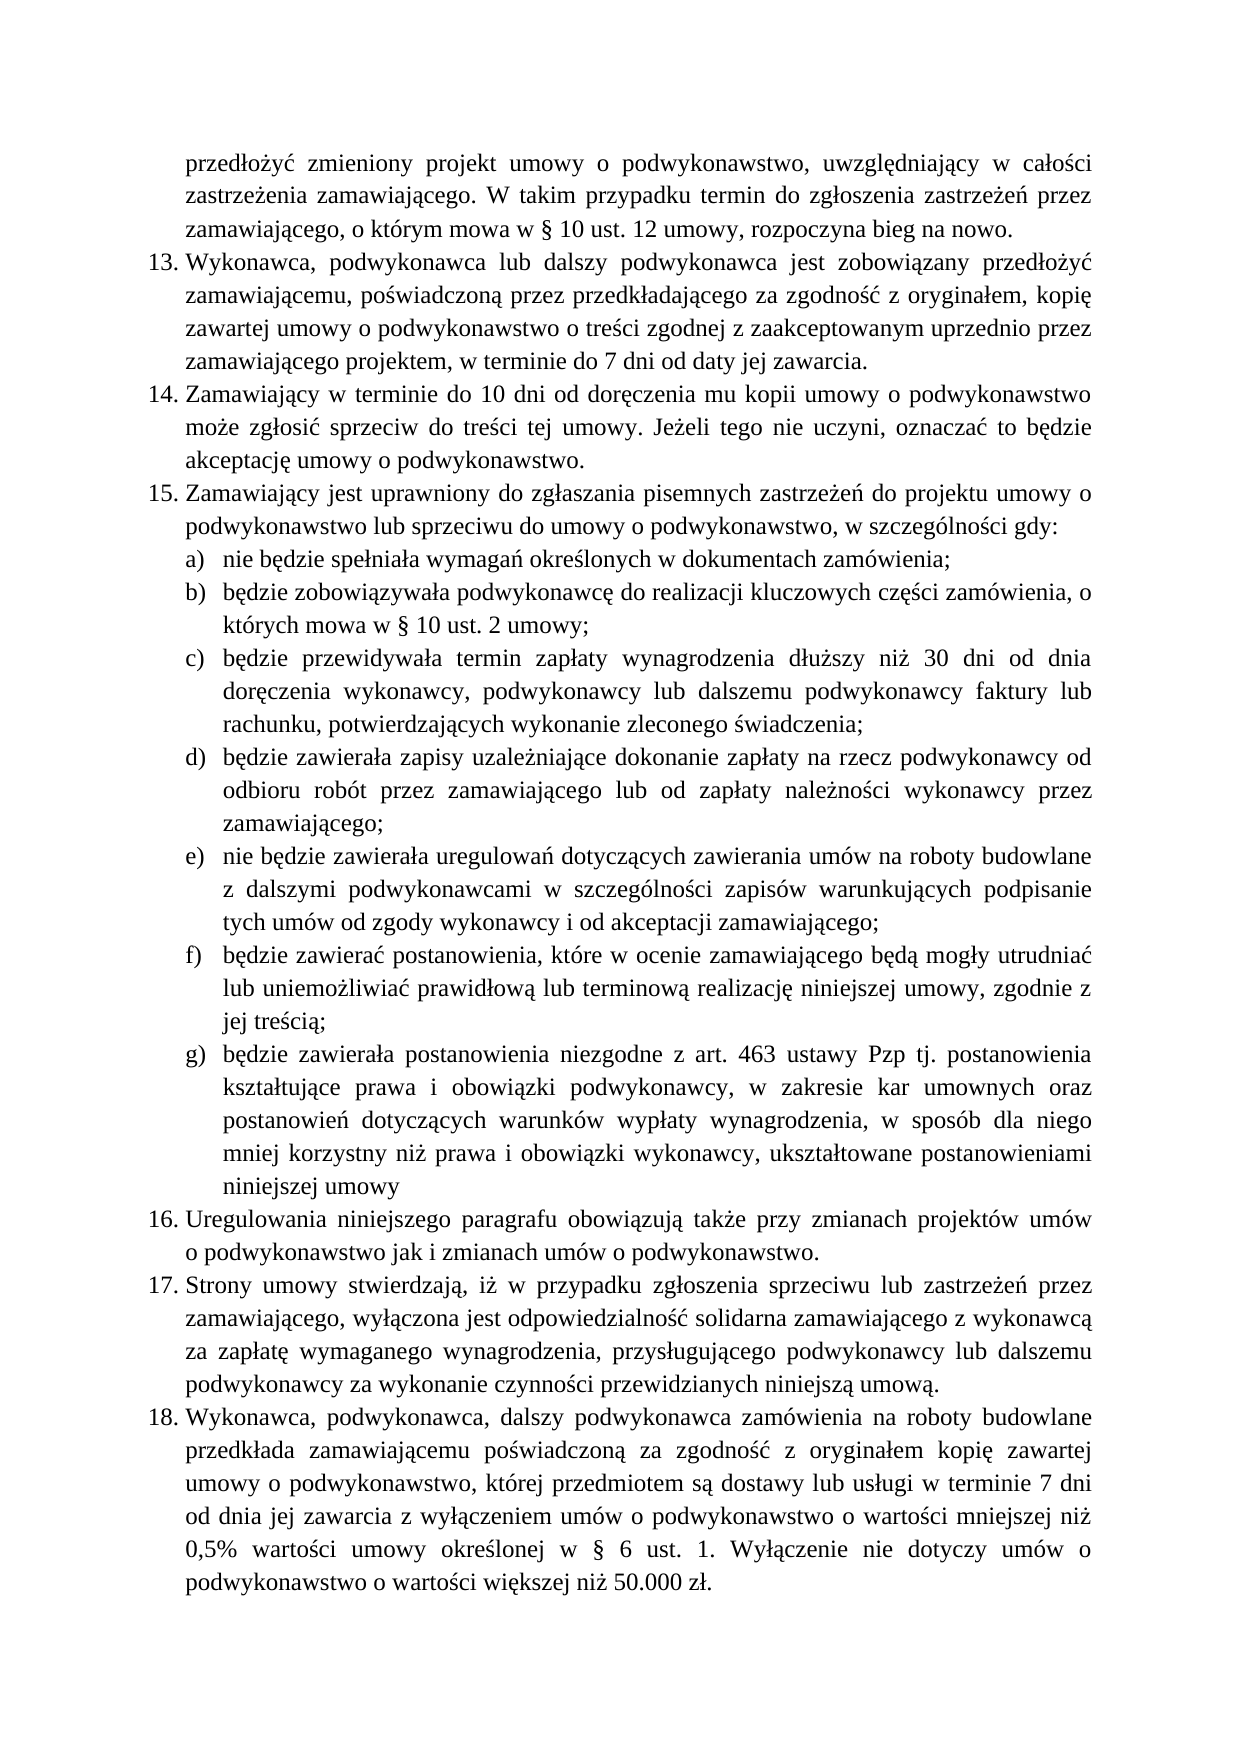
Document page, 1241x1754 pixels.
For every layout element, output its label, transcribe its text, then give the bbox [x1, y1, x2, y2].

list Uregulowania niniejszego paragrafu obowiązują także przy zmianach projektów umów o podwykonawstwo jak i zmianach umów o podwykonawstwo. [148, 1204, 1093, 1266]
list będzie zawierała zapisy uzależniające dokonanie zapłaty na rzecz podwykonawcy od odbioru robót przez zamawiającego lub od zapłaty należności wykonawcy przez zamawiającego; [185, 742, 1093, 837]
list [148, 148, 1093, 242]
list będzie zawierać postanowienia, które w ocenie zamawiającego będą mogły utrudniać lub uniemożliwiać prawidłową lub terminową realizację niniejszej umowy, zgodnie z jej treścią; [185, 940, 1093, 1035]
list Zamawiający jest uprawniony do zgłaszania pisemnych zastrzeżeń do projektu umowy o podwykonawstwo lub sprzeciwu do umowy o podwykonawstwo, w szczególności gdy: [148, 478, 1093, 539]
list będzie zawierała postanowienia niezgodne z art. 463 ustawy Pzp tj. postanowienia kształtujące prawa i obowiązki podwykonawcy, w zakresie kar umownych oraz postanowień dotyczących warunków wypłaty wynagrodzenia, w sposób dla niego mniej korzystny niż prawa i obowiązki wykonawcy, ukształtowane postanowieniami niniejszej umowy [185, 1039, 1093, 1200]
list Wykonawca, podwykonawca lub dalszy podwykonawca jest zobowiązany przedłożyć zamawiającemu, poświadczoną przez przedkładającego za zgodność z oryginałem, kopię zawartej umowy o podwykonawstwo o treści zgodnej z zaakceptowanym uprzednio przez zamawiającego projektem, w terminie do 7 dni od daty jej zawarcia. [148, 247, 1093, 374]
list nie będzie spełniała wymagań określonych w dokumentach zamówienia; [185, 544, 1093, 573]
list Zamawiający w terminie do 10 dni od doręczenia mu kopii umowy o podwykonawstwo może zgłosić sprzeciw do treści tej umowy. Jeżeli tego nie uczyni, oznaczać to będzie akceptację umowy o podwykonawstwo. [148, 379, 1093, 473]
list Wykonawca, podwykonawca, dalszy podwykonawca zamówienia na roboty budowlane przedkłada zamawiającemu poświadczoną za zgodność z oryginałem kopię zawartej umowy o podwykonawstwo, której przedmiotem są dostawy lub usługi w terminie 7 dni od dnia jej zawarcia z wyłączeniem umów o podwykonawstwo o wartości mniejszej niż 0,5% wartości umowy określonej w § 6 ust. 1. Wyłączenie nie dotyczy umów o podwykonawstwo o wartości większej niż 50.000 zł. [148, 1402, 1093, 1596]
list Strony umowy stwierdzają, iż w przypadku zgłoszenia sprzeciwu lub zastrzeżeń przez zamawiającego, wyłączona jest odpowiedzialność solidarna zamawiającego z wykonawcą za zapłatę wymaganego wynagrodzenia, przysługującego podwykonawcy lub dalszemu podwykonawcy za wykonanie czynności przewidzianych niniejszą umową. [148, 1270, 1093, 1398]
list będzie zobowiązywała podwykonawcę do realizacji kluczowych części zamówienia, o których mowa w § 10 ust. 2 umowy; [185, 577, 1093, 639]
list nie będzie zawierała uregulowań dotyczących zawierania umów na roboty budowlane z dalszymi podwykonawcami w szczególności zapisów warunkujących podpisanie tych umów od zgody wykonawcy i od akceptacji zamawiającego; [185, 841, 1093, 936]
list będzie przewidywała termin zapłaty wynagrodzenia dłuższy niż 30 dni od dnia doręczenia wykonawcy, podwykonawcy lub dalszemu podwykonawcy faktury lub rachunku, potwierdzających wykonanie zleconego świadczenia; [185, 643, 1093, 738]
